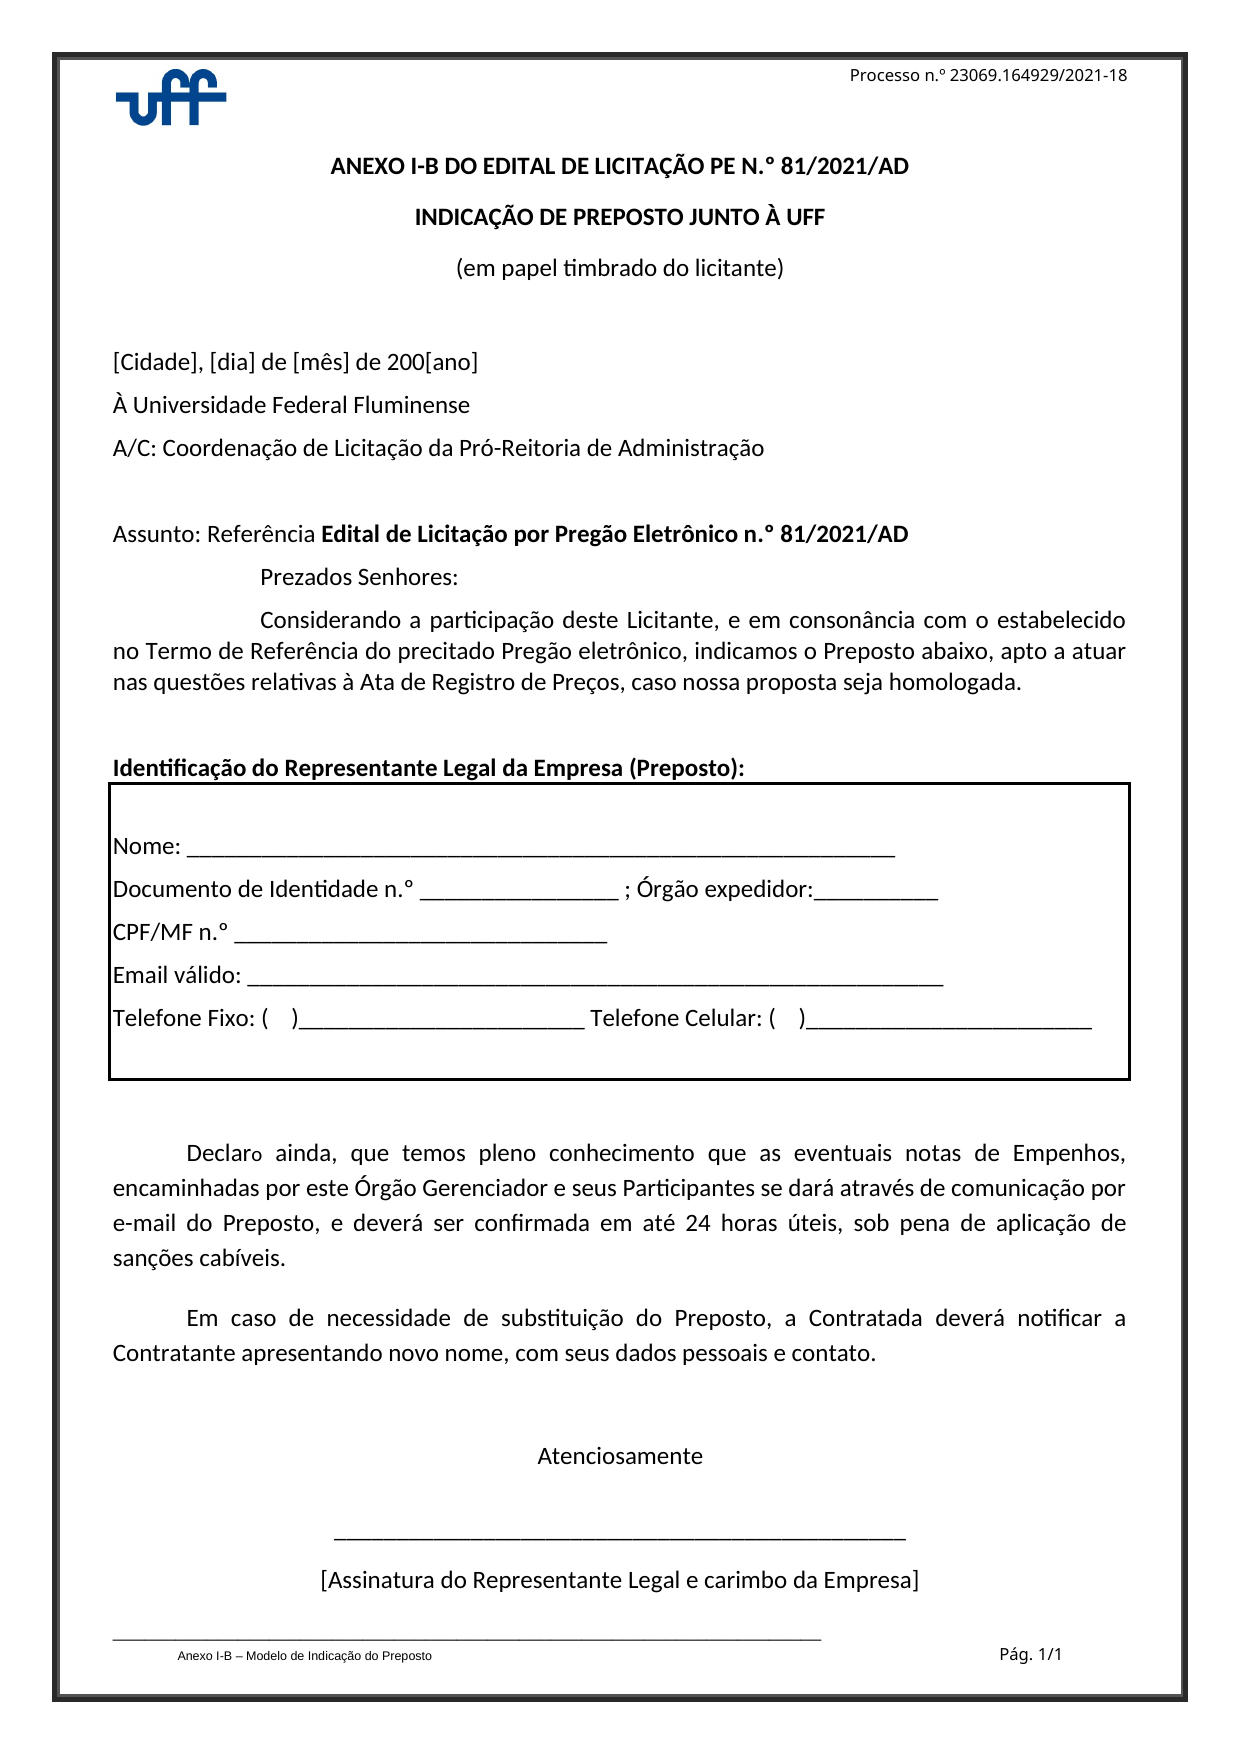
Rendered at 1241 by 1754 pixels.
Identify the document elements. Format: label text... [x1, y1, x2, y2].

text Considerando a participação deste Licitante, e em consonância com o estabelecido no Termo de Referência do precitado Pregão eletrônico, indicamos o Preposto abaixo, apto a atuar nas questões relativas à Ata de Registro de Preços, caso nossa proposta seja homologada. [113, 604, 1128, 696]
text Documento de Identidade n.º ________________ ; Órgão expedidor:__________ [111, 868, 1128, 904]
list ANEXO I-B DO EDITAL DE LICITAÇÃO PE N.º 81/2021/AD [113, 150, 1128, 181]
text Declaro ainda, que temos pleno conhecimento que as eventuais notas de Empenhos, encaminhadas por este Órgão Gerenciador e seus Participantes se dará através de comunicação por e-mail do Preposto, e deverá ser confirmada em até 24 horas úteis, sob pena de aplicação de sanções cabíveis. [113, 1137, 1128, 1272]
text CPF/MF n.º ______________________________ [111, 911, 1128, 947]
list ______________________________________________ [113, 1513, 1128, 1544]
list INDICAÇÃO DE PREPOSTO JUNTO À UFF [113, 201, 1128, 232]
picture [114, 69, 227, 131]
text A/C: Coordenação de Licitação da Pró-Reitoria de Administração [113, 432, 1128, 463]
text Nome: _________________________________________________________ [111, 825, 1128, 861]
text Em caso de necessidade de substituição do Preposto, a Contratada deverá notificar a Contratante apresentando novo nome, com seus dados pessoais e contato. [113, 1302, 1128, 1367]
text Prezados Senhores: [113, 562, 1128, 592]
text [Assinatura do Representante Legal e carimbo da Empresa] [113, 1564, 1128, 1595]
text Atenciosamente [113, 1440, 1128, 1470]
text [Cidade], [dia] de [mês] de 200[ano] [113, 346, 1128, 377]
text Email válido: ________________________________________________________ [111, 954, 1128, 990]
text Telefone Fixo: ( )_______________________ Telefone Celular: ( )_______________________ [111, 997, 1128, 1033]
list (em papel timbrado do licitante) [113, 252, 1128, 283]
text À Universidade Federal Fluminense [113, 389, 1128, 420]
text Identificação do Representante Legal da Empresa (Preposto): [113, 752, 1128, 782]
text Assunto: Referência Edital de Licitação por Pregão Eletrônico n.º 81/2021/AD [113, 518, 1128, 549]
